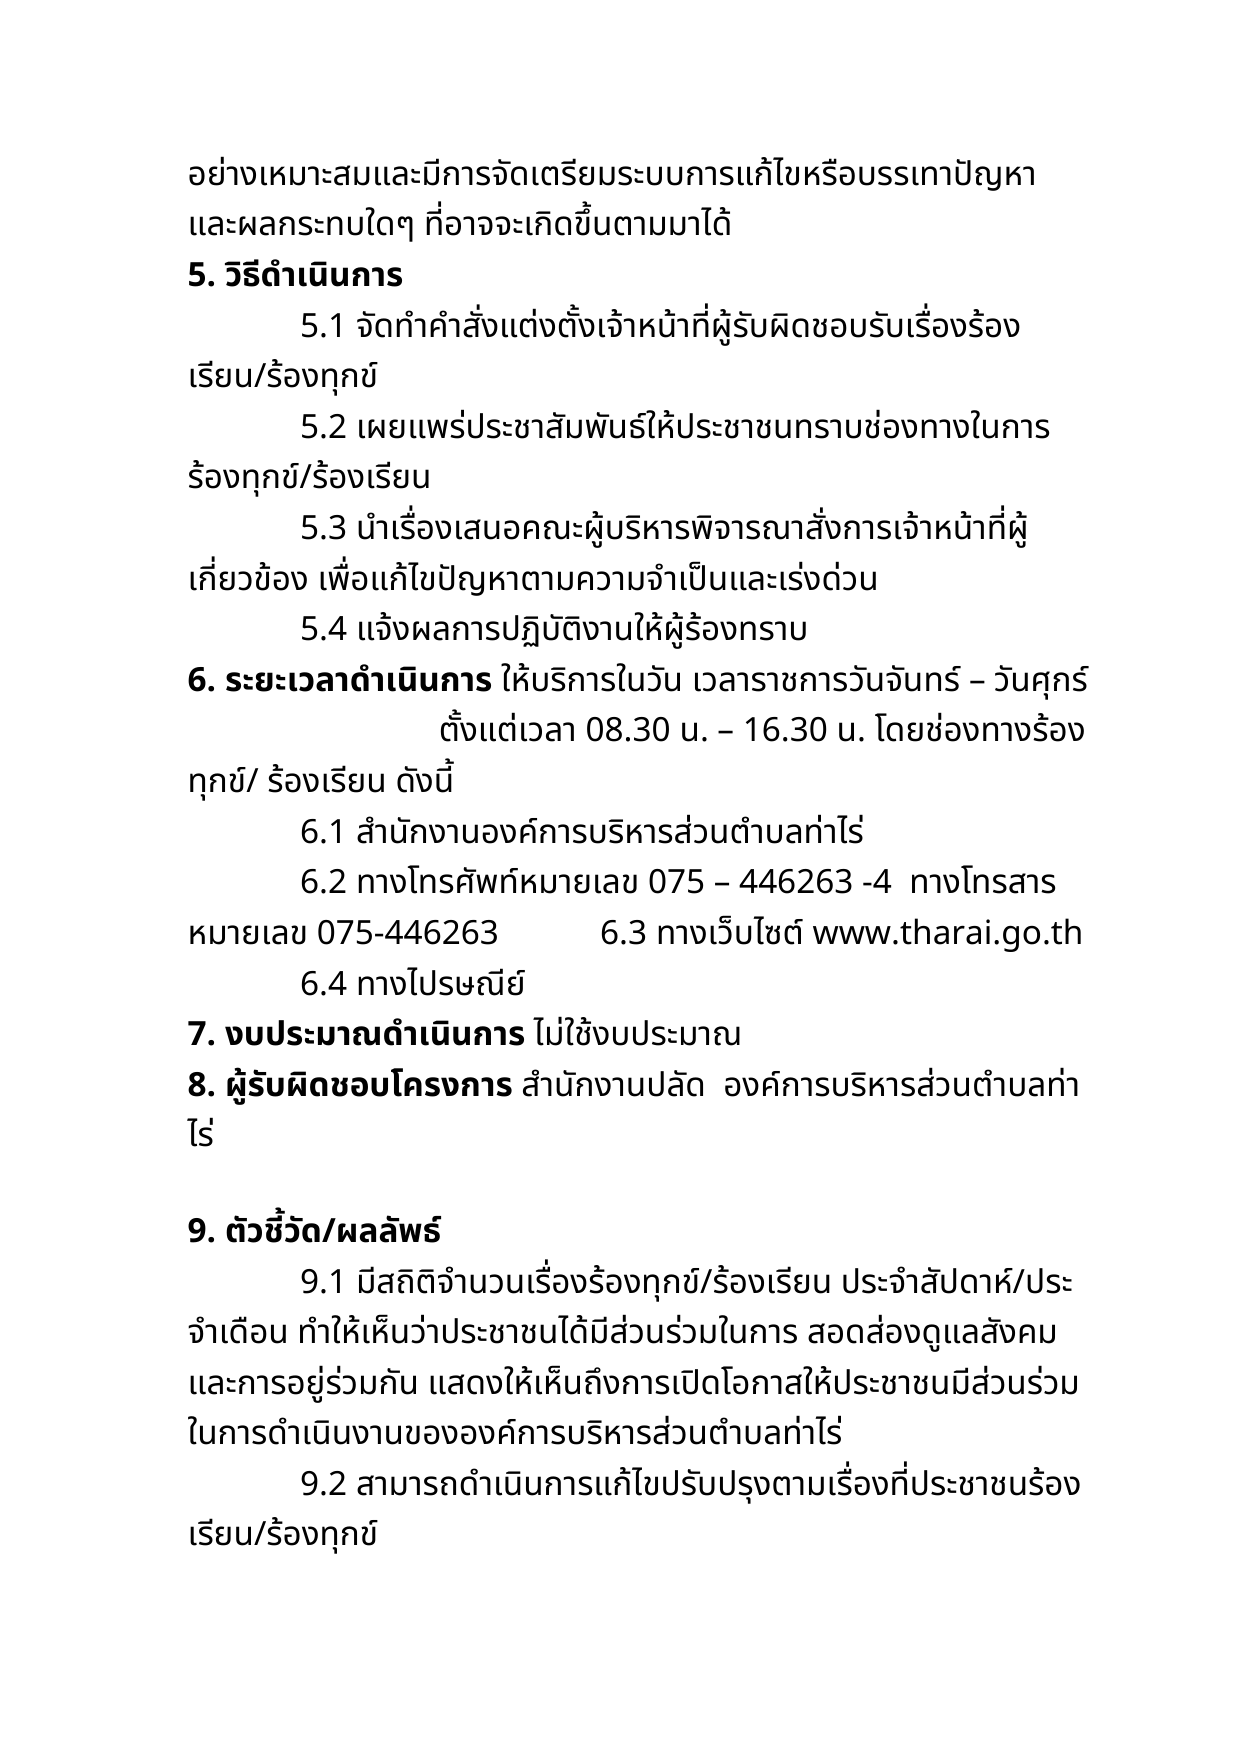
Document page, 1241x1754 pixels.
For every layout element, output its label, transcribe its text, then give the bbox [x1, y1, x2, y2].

text 5.4 แจ้งผลการปฏิบัติงานให้ผู้ร้องทราบ [187, 605, 1090, 656]
text 6.4 ทางไปรษณีย์ [187, 959, 1090, 1010]
text 9.1 มีสถิติจํานวนเรื่องร้องทุกข์/ร้องเรียน ประจําสัปดาห์/ประจําเดือน ทําให้เห็นว่าประชาชนได้มีส่วนร่วมในการ สอดส่องดูแลสังคมและการอยู่ร่วมกัน แสดงให้เห็นถึงการเปิดโอกาสให้ประชาชนมีส่วนร่วมในการดําเนินงานขององค์การบริหารส่วนตำบลท่าไร่ [187, 1258, 1090, 1459]
text 5. วิธีดําเนินการ [187, 251, 1090, 301]
text 6.2 ทางโทรศัพท์หมายเลข 075 – 446263 -4 ทางโทรสารหมายเลข 075-446263 6.3 ทางเว็บไซต์ www.tharai.go.th [187, 858, 1090, 959]
text 6. ระยะเวลาดําเนินการ ให้บริการในวัน เวลาราชการวันจันทร์ – วันศุกร์ [187, 656, 1090, 706]
text 6.1 สํานักงานองค์การบริหารส่วนตำบลท่าไร่ [187, 807, 1090, 858]
text 8. ผู้รับผิดชอบโครงการ สํานักงานปลัด องค์การบริหารส่วนตำบลท่าไร่ [187, 1061, 1090, 1162]
text 9. ตัวชี้วัด/ผลลัพธ์ [187, 1207, 1090, 1258]
text 5.1 จัดทําคําสั่งแต่งตั้งเจ้าหน้าที่ผู้รับผิดชอบรับเรื่องร้องเรียน/ร้องทุกข์ [187, 301, 1090, 403]
text 5.2 เผยแพร่ประชาสัมพันธ์ให้ประชาชนทราบช่องทางในการร้องทุกข์/ร้องเรียน [187, 403, 1090, 504]
text ตั้งแต่เวลา 08.30 น. – 16.30 น. โดยช่องทางร้องทุกข์/ ร้องเรียน ดังนี้ [187, 706, 1090, 807]
text 7. งบประมาณดําเนินการ ไม่ใช้งบประมาณ [187, 1010, 1090, 1061]
text 5.3 นําเรื่องเสนอคณะผู้บริหารพิจารณาสั่งการเจ้าหน้าที่ผู้เกี่ยวข้อง เพื่อแก้ไขปัญหาตามความจําเป็นและเร่งด่วน [187, 504, 1090, 605]
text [187, 150, 1090, 251]
text 9.2 สามารถดําเนินการแก้ไขปรับปรุงตามเรื่องที่ประชาชนร้องเรียน/ร้องทุกข์ [187, 1459, 1090, 1561]
